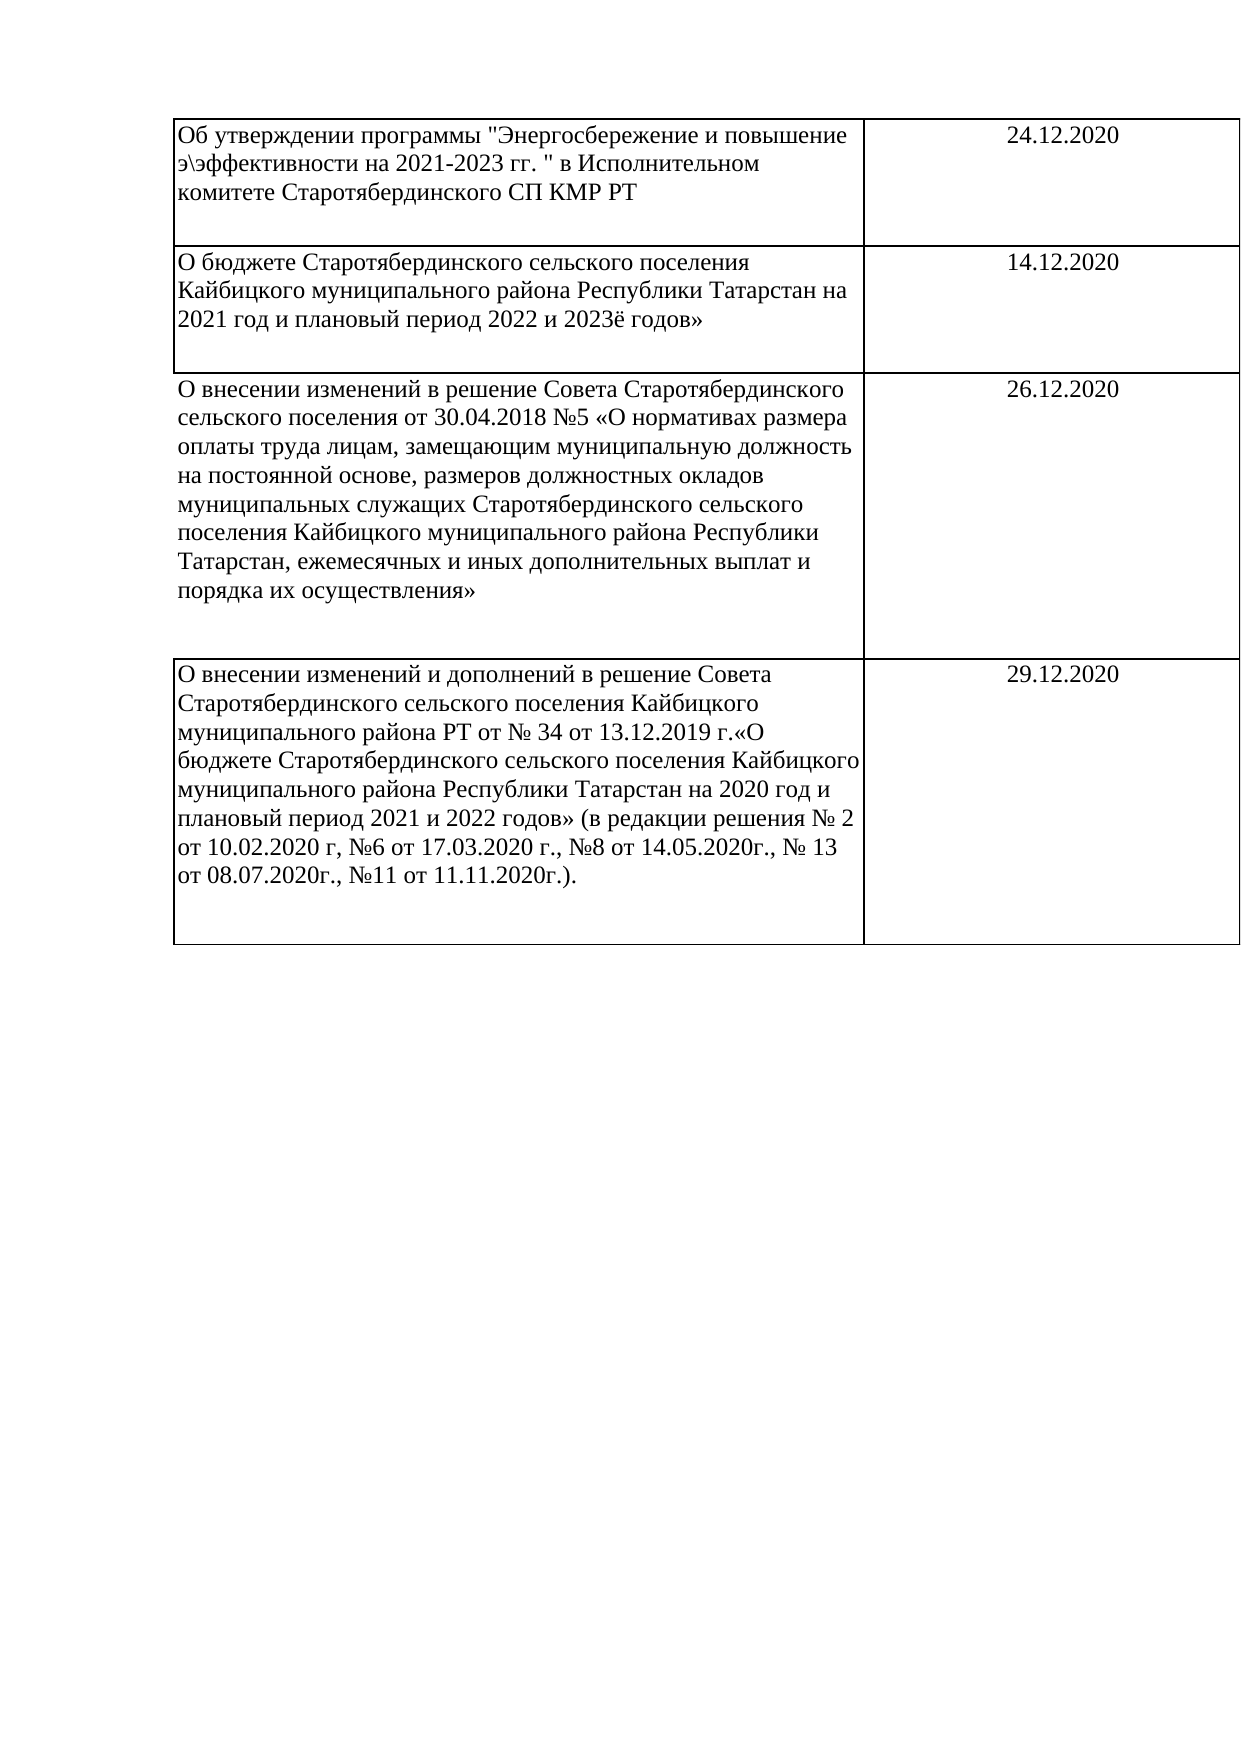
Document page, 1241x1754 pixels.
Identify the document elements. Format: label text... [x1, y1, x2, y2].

table_cell О внесении изменений в решение Совета Старотябердинского сельского поселения от 30.04.2018 №5 «О нормативах размера оплаты труда лицам, замещающим муниципальную должность на постоянной основе, размеров должностных окладов муниципальных служащих Старотябердинского сельского поселения Кайбицкого муниципального района Республики Татарстан, ежемесячных и иных дополнительных выплат и порядка их осуществления» [174, 374, 863, 658]
table_cell О бюджете Старотябердинского сельского поселения Кайбицкого муниципального района Республики Татарстан на 2021 год и плановый период 2022 и 2023ё годов» [175, 247, 863, 372]
table_cell Об утверждении программы "Энергосбережение и повышение э\эффективности на 2021-2023 гг. " в Исполнительном комитете Старотябердинского СП КМР РТ [175, 120, 863, 245]
table_cell 29.12.2020 [865, 660, 1239, 943]
table_cell 26.12.2020 [865, 374, 1239, 658]
table_cell 24.12.2020 [865, 120, 1239, 245]
table_cell 14.12.2020 [865, 247, 1239, 372]
table_cell О внесении изменений и дополнений в решение Совета Старотябердинского сельского поселения Кайбицкого муниципального района РТ от № 34 от 13.12.2019 г.«О бюджете Старотябердинского сельского поселения Кайбицкого муниципального района Республики Татарстан на 2020 год и плановый период 2021 и 2022 годов» (в редакции решения № 2 от 10.02.2020 г, №6 от 17.03.2020 г., №8 от 14.05.2020г., № 13 от 08.07.2020г., №11 от 11.11.2020г.). [175, 660, 863, 943]
